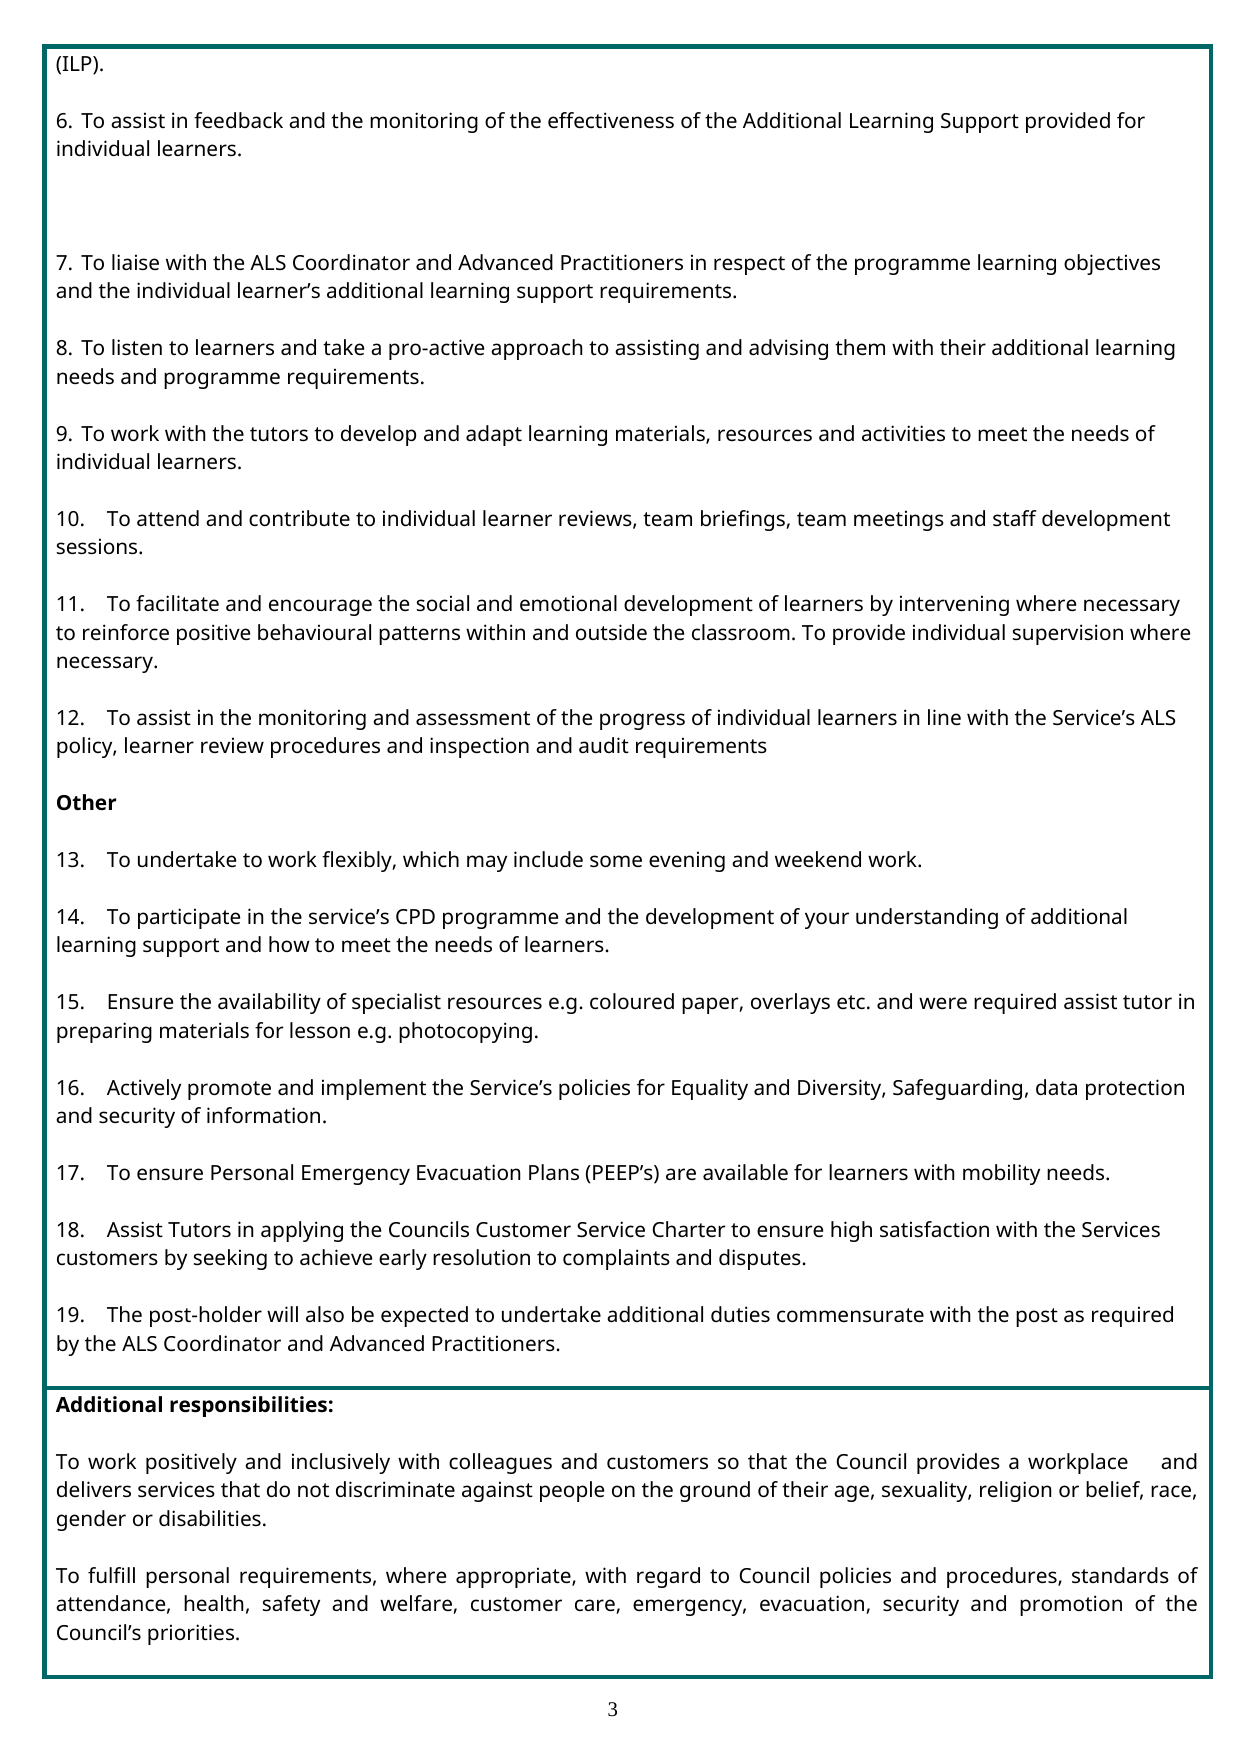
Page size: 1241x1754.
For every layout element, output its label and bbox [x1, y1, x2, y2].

table_cell [47, 1390, 1209, 1674]
table_cell [47, 49, 1209, 1386]
